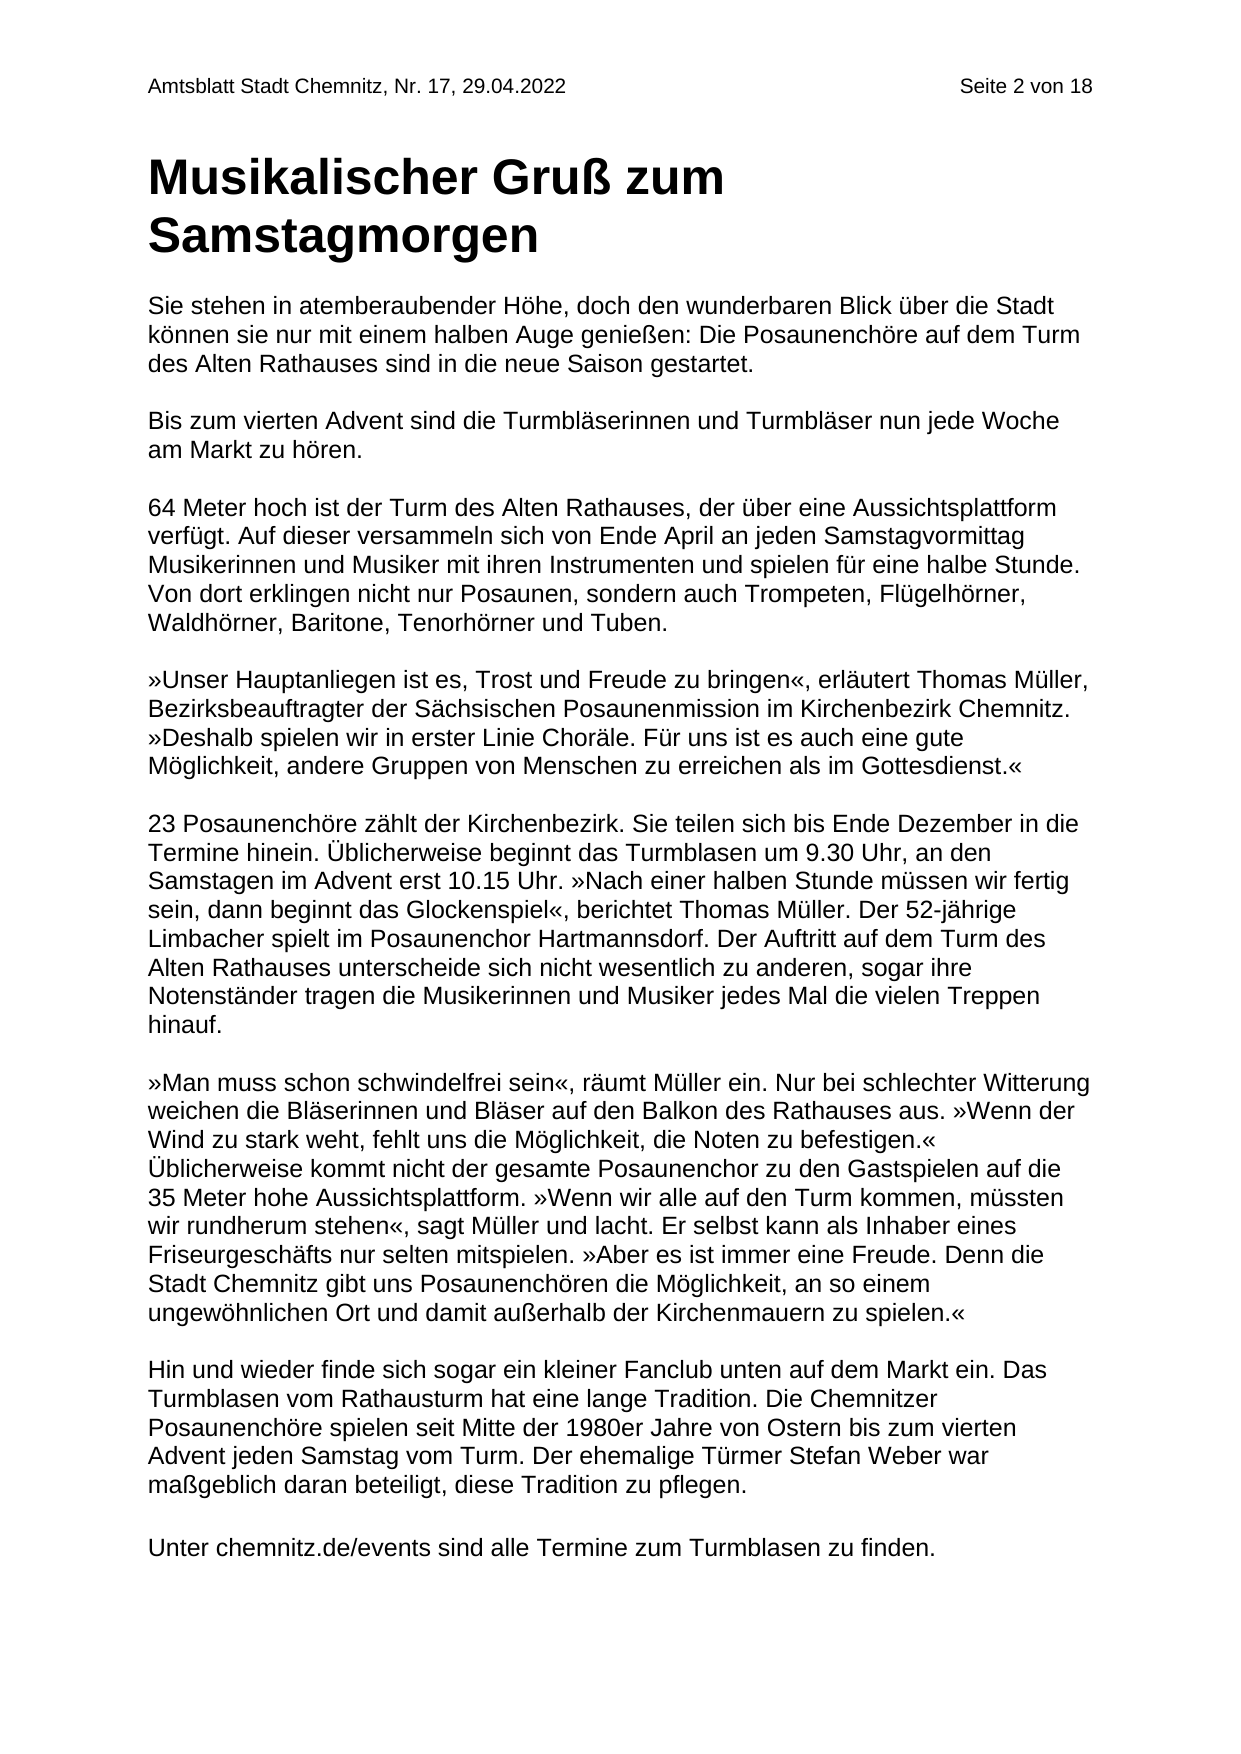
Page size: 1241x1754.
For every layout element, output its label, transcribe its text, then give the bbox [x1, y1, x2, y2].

text Bis zum vierten Advent sind die Turmbläserinnen und Turmbläser nun jede Woche am Markt zu hören. [148, 406, 1093, 464]
text Sie stehen in atemberaubender Höhe, doch den wunderbaren Blick über die Stadt können sie nur mit einem halben Auge genießen: Die Posaunenchöre auf dem Turm des Alten Rathauses sind in die neue Saison gestartet. [148, 291, 1093, 378]
text Hin und wieder finde sich sogar ein kleiner Fanclub unten auf dem Markt ein. Das Turmblasen vom Rathausturm hat eine lange Tradition. Die Chemnitzer Posaunenchöre spielen seit Mitte der 1980er Jahre von Ostern bis zum vierten Advent jeden Samstag vom Turm. Der ehemalige Türmer Stefan Weber war maßgeblich daran beteiligt, diese Tradition zu pflegen. [148, 1355, 1093, 1499]
text 64 Meter hoch ist der Turm des Alten Rathauses, der über eine Aussichtsplattform verfügt. Auf dieser versammeln sich von Ende April an jeden Samstagvormittag Musikerinnen und Musiker mit ihren Instrumenten und spielen für eine halbe Stunde. Von dort erklingen nicht nur Posaunen, sondern auch Trompeten, Flügelhörner, Waldhörner, Baritone, Tenorhörner und Tuben. [148, 493, 1093, 636]
text »Unser Hauptanliegen ist es, Trost und Freude zu bringen«, erläutert Thomas Müller, Bezirksbeauftragter der Sächsischen Posaunenmission im Kirchenbezirk Chemnitz. »Deshalb spielen wir in erster Linie Choräle. Für uns ist es auch eine gute Möglichkeit, andere Gruppen von Menschen zu erreichen als im Gottesdienst.« [148, 665, 1093, 780]
text 23 Posaunenchöre zählt der Kirchenbezirk. Sie teilen sich bis Ende Dezember in die Termine hinein. Üblicherweise beginnt das Turmblasen um 9.30 Uhr, an den Samstagen im Advent erst 10.15 Uhr. »Nach einer halben Stunde müssen wir fertig sein, dann beginnt das Glockenspiel«, berichtet Thomas Müller. Der 52-jährige Limbacher spielt im Posaunenchor Hartmannsdorf. Der Auftritt auf dem Turm des Alten Rathauses unterscheide sich nicht wesentlich zu anderen, sogar ihre Notenständer tragen die Musikerinnen und Musiker jedes Mal die vielen Treppen hinauf. [148, 809, 1093, 1039]
text Unter chemnitz.de/events sind alle Termine zum Turmblasen zu finden. [148, 1533, 1093, 1562]
subtitle Musikalischer Gruß zum Samstagmorgen [148, 148, 1093, 263]
text »Man muss schon schwindelfrei sein«, räumt Müller ein. Nur bei schlechter Witterung weichen die Bläserinnen und Bläser auf den Balkon des Rathauses aus. »Wenn der Wind zu stark weht, fehlt uns die Möglichkeit, die Noten zu befestigen.« Üblicherweise kommt nicht der gesamte Posaunenchor zu den Gastspielen auf die 35 Meter hohe Aussichtsplattform. »Wenn wir alle auf den Turm kommen, müssten wir rundherum stehen«, sagt Müller und lacht. Er selbst kann als Inhaber eines Friseurgeschäfts nur selten mitspielen. »Aber es ist immer eine Freude. Denn die Stadt Chemnitz gibt uns Posaunenchören die Möglichkeit, an so einem ungewöhnlichen Ort und damit außerhalb der Kirchenmauern zu spielen.« [148, 1068, 1093, 1326]
